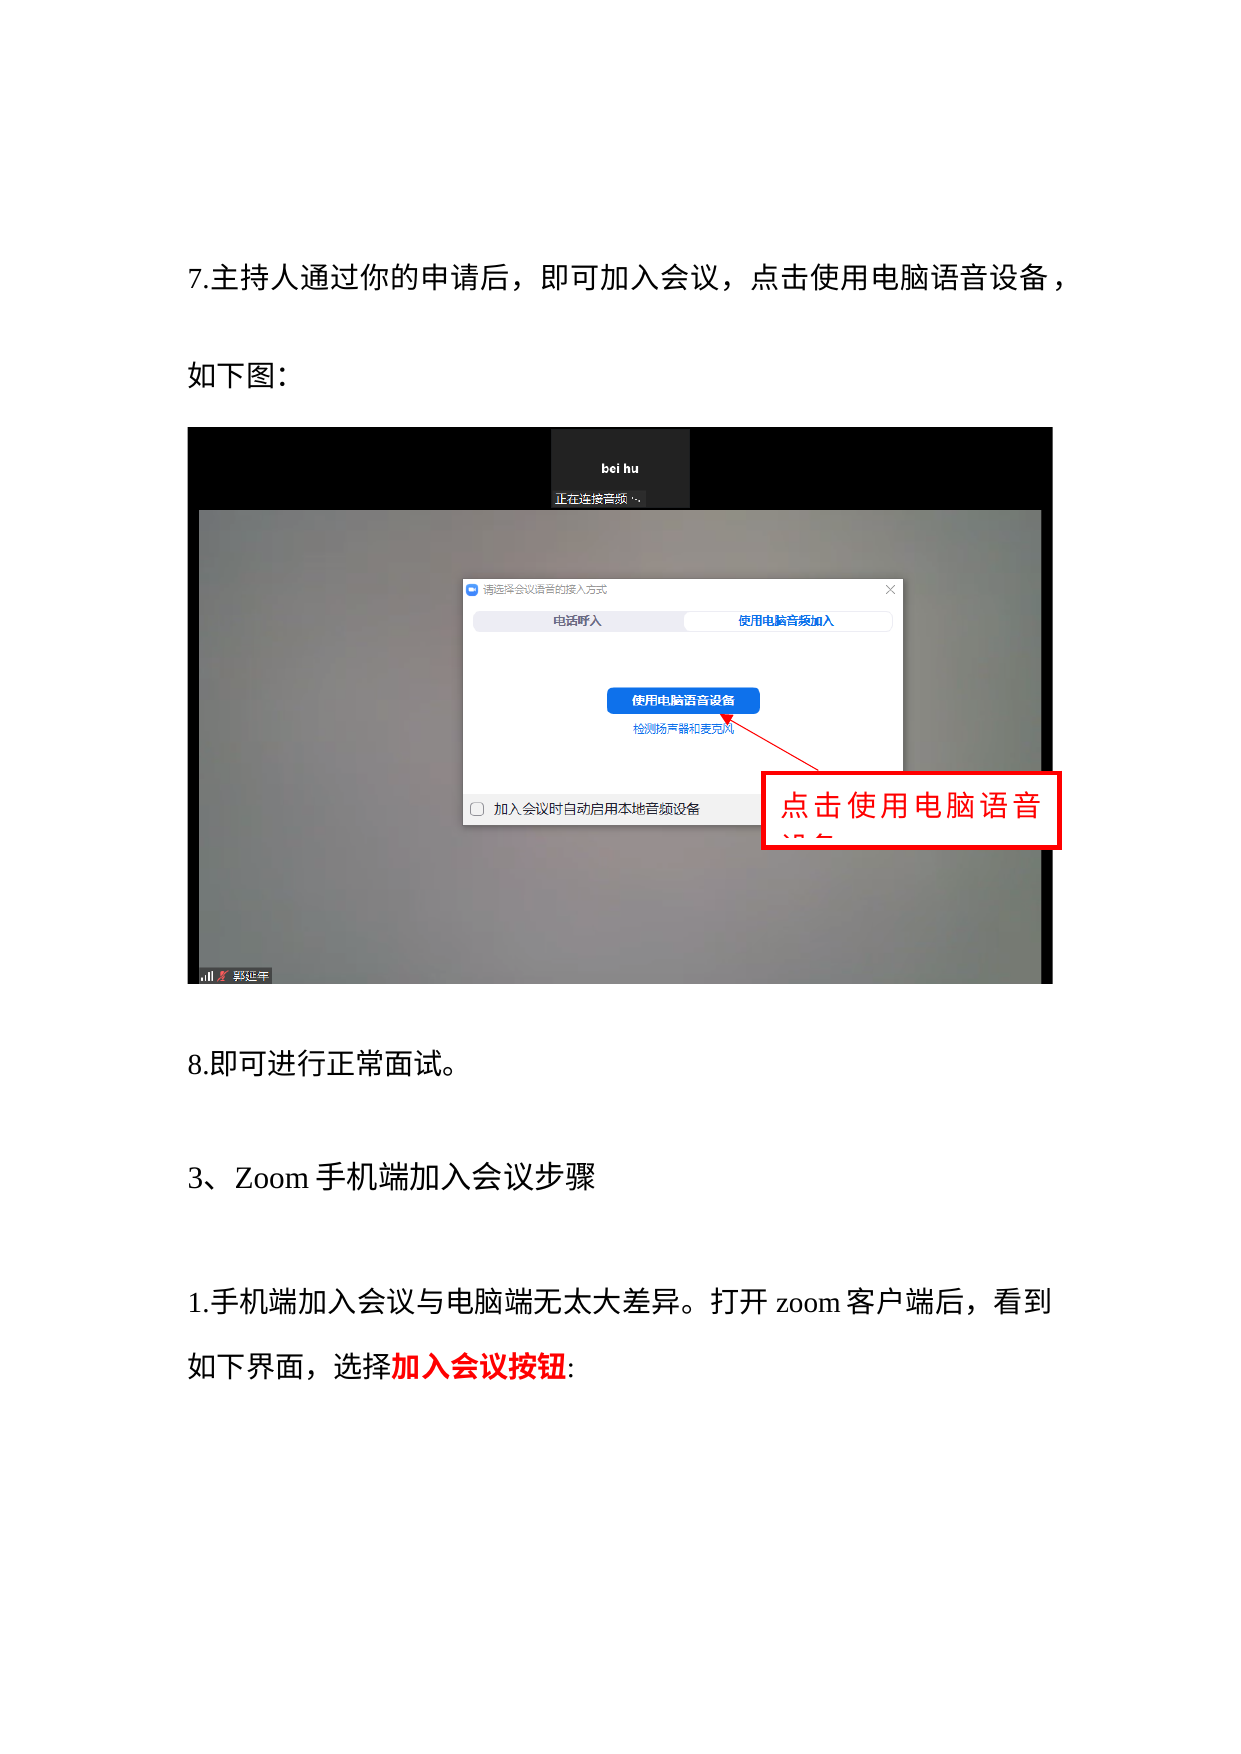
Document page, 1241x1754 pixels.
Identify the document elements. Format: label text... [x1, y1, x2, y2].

subtitle 3、Zoom手机端加入会议步骤 [187, 1142, 1053, 1207]
text 1.手机端加入会议与电脑端无太大差异。打开zoom客户端后，看到如下界面，选择加入会议按钮: [187, 1267, 1053, 1397]
text 8.即可进行正常面试。 [187, 1029, 1053, 1094]
text 7.主持人通过你的申请后，即可加入会议，点击使用电脑语音设备，如下图： [187, 244, 1053, 406]
picture [187, 427, 1053, 984]
